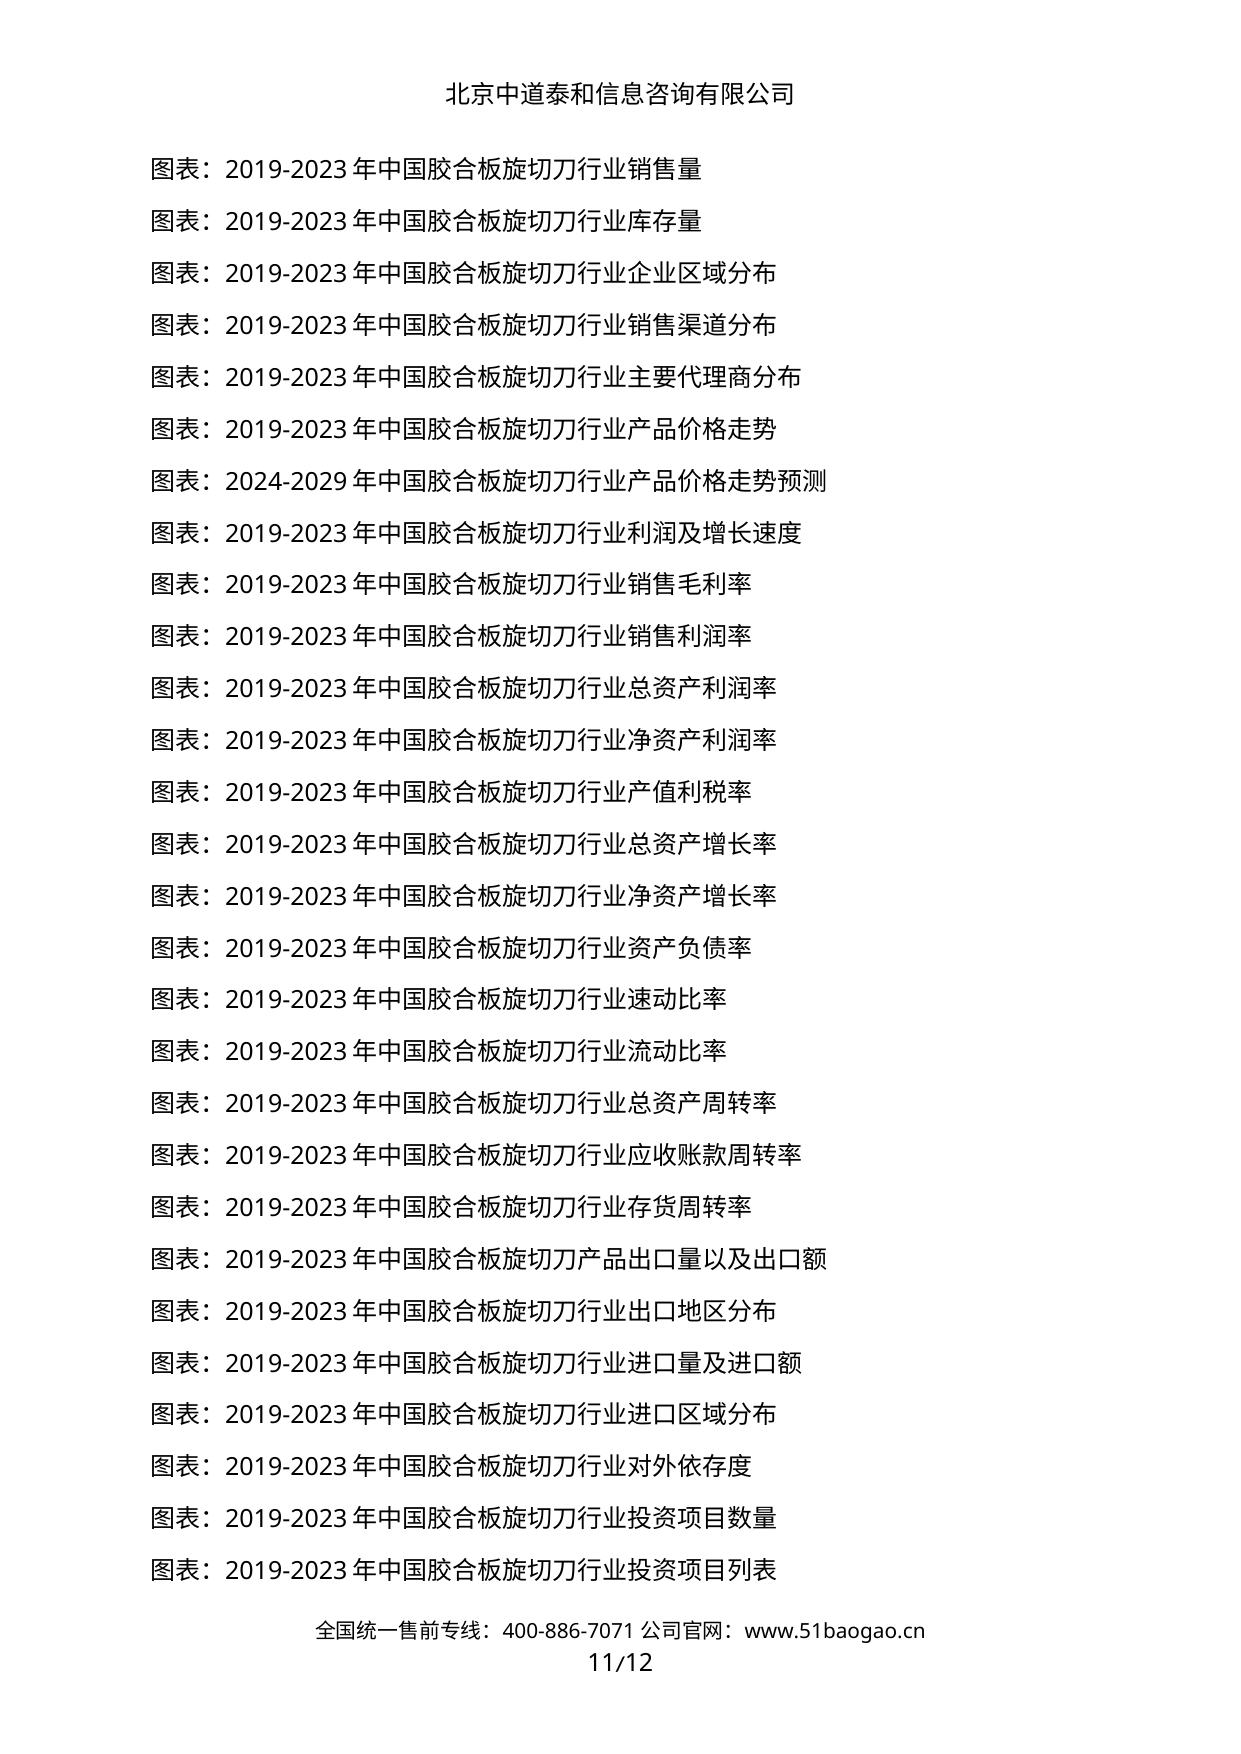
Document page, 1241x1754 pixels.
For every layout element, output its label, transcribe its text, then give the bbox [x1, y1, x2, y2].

text 图表：2019-2023年中国胶合板旋切刀行业净资产利润率 [150, 721, 1090, 757]
text 图表：2019-2023年中国胶合板旋切刀行业销售量 [150, 150, 1090, 186]
text 图表：2019-2023年中国胶合板旋切刀行业产品价格走势 [150, 409, 1090, 446]
text 图表：2019-2023年中国胶合板旋切刀行业销售渠道分布 [150, 306, 1090, 342]
text 图表：2019-2023年中国胶合板旋切刀行业对外依存度 [150, 1447, 1090, 1483]
text 图表：2019-2023年中国胶合板旋切刀行业资产负债率 [150, 928, 1090, 964]
text 图表：2019-2023年中国胶合板旋切刀行业投资项目列表 [150, 1551, 1090, 1587]
text 图表：2019-2023年中国胶合板旋切刀行业销售毛利率 [150, 565, 1090, 601]
text 图表：2019-2023年中国胶合板旋切刀行业应收账款周转率 [150, 1136, 1090, 1172]
text 图表：2019-2023年中国胶合板旋切刀行业总资产利润率 [150, 669, 1090, 705]
text 图表：2019-2023年中国胶合板旋切刀行业企业区域分布 [150, 254, 1090, 290]
text 图表：2019-2023年中国胶合板旋切刀产品出口量以及出口额 [150, 1239, 1090, 1276]
text 图表：2019-2023年中国胶合板旋切刀行业库存量 [150, 202, 1090, 238]
text 图表：2019-2023年中国胶合板旋切刀行业存货周转率 [150, 1187, 1090, 1224]
text 图表：2019-2023年中国胶合板旋切刀行业主要代理商分布 [150, 357, 1090, 394]
text 图表：2019-2023年中国胶合板旋切刀行业出口地区分布 [150, 1291, 1090, 1327]
text 图表：2019-2023年中国胶合板旋切刀行业产值利税率 [150, 772, 1090, 809]
text 图表：2019-2023年中国胶合板旋切刀行业总资产周转率 [150, 1084, 1090, 1120]
text 图表：2019-2023年中国胶合板旋切刀行业销售利润率 [150, 617, 1090, 653]
text 图表：2019-2023年中国胶合板旋切刀行业流动比率 [150, 1032, 1090, 1068]
text 图表：2019-2023年中国胶合板旋切刀行业投资项目数量 [150, 1499, 1090, 1535]
text 图表：2019-2023年中国胶合板旋切刀行业利润及增长速度 [150, 513, 1090, 549]
text 图表：2024-2029年中国胶合板旋切刀行业产品价格走势预测 [150, 461, 1090, 497]
text 图表：2019-2023年中国胶合板旋切刀行业总资产增长率 [150, 824, 1090, 861]
text 图表：2019-2023年中国胶合板旋切刀行业速动比率 [150, 980, 1090, 1016]
text 图表：2019-2023年中国胶合板旋切刀行业进口量及进口额 [150, 1343, 1090, 1379]
text 图表：2019-2023年中国胶合板旋切刀行业净资产增长率 [150, 876, 1090, 912]
text 图表：2019-2023年中国胶合板旋切刀行业进口区域分布 [150, 1395, 1090, 1431]
